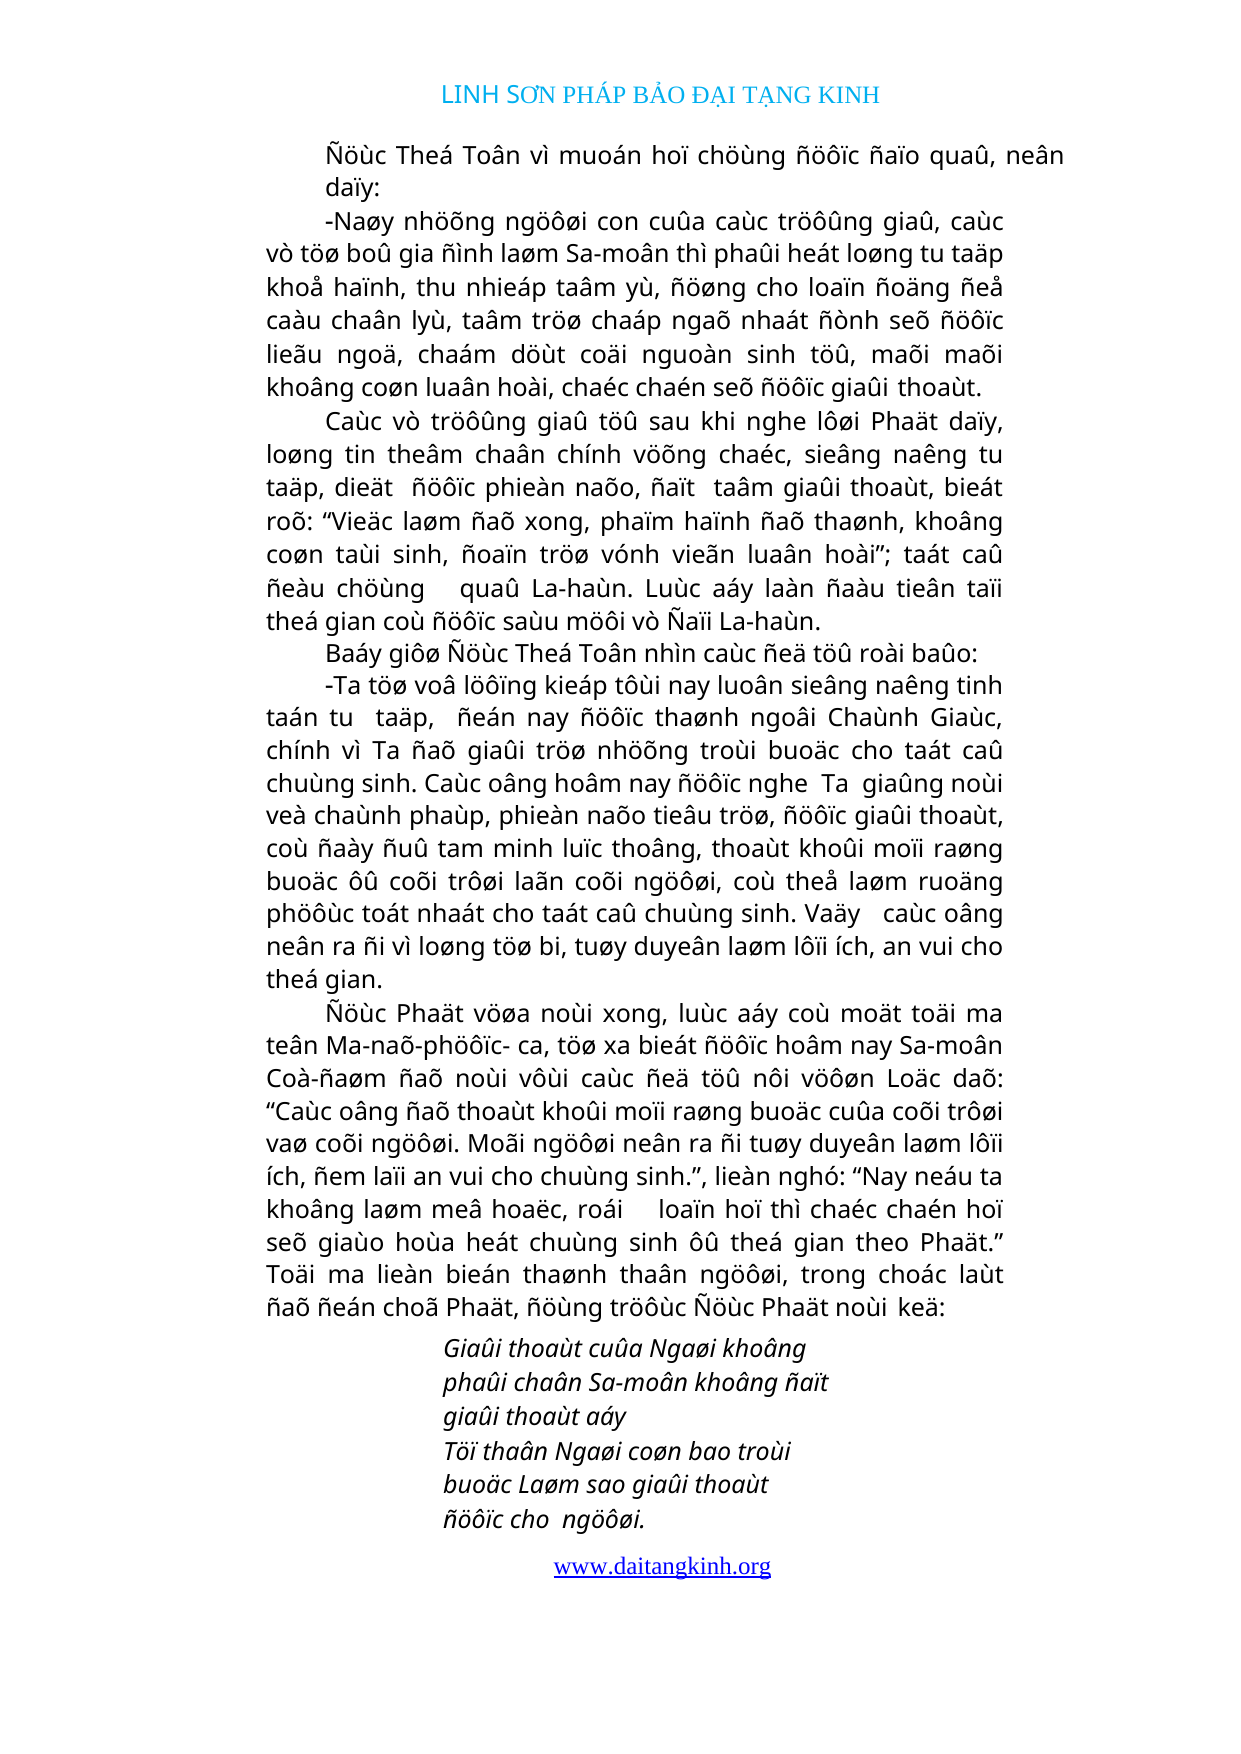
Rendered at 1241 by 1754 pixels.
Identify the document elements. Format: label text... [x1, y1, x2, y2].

text Baáy giôø Ñöùc Theá Toân nhìn caùc ñeä töû roài baûo: [325, 638, 1065, 669]
text Caùc vò tröôûng giaû töû sau khi nghe lôøi Phaät daïy, loøng tin theâm chaân chính vöõng chaéc, sieâng naêng tu taäp, dieät ñöôïc phieàn naõo, ñaït taâm giaûi thoaùt, bieát roõ: “Vieäc laøm ñaõ xong, phaïm haïnh ñaõ thaønh, khoâng coøn taùi sinh, ñoaïn tröø vónh vieãn luaân hoài”; taát caû ñeàu chöùng quaû La-haùn. Luùc aáy laàn ñaàu tieân taïi theá gian coù ñöôïc saùu möôi vò Ñaïi La-haùn. [266, 404, 1004, 638]
text Ñöùc Phaät vöøa noùi xong, luùc aáy coù moät toäi ma teân Ma-naõ-phöôïc- ca, töø xa bieát ñöôïc hoâm nay Sa-moân Coà-ñaøm ñaõ noùi vôùi caùc ñeä töû nôi vöôøn Loäc daõ: “Caùc oâng ñaõ thoaùt khoûi moïi raøng buoäc cuûa coõi trôøi vaø coõi ngöôøi. Moãi ngöôøi neân ra ñi tuøy duyeân laøm lôïi ích, ñem laïi an vui cho chuùng sinh.”, lieàn nghó: “Nay neáu ta khoâng laøm meâ hoaëc, roái loaïn hoï thì chaéc chaén hoï seõ giaùo hoùa heát chuùng sinh ôû theá gian theo Phaät.” Toäi ma lieàn bieán thaønh thaân ngöôøi, trong choác laùt ñaõ ñeán choã Phaät, ñöùng tröôùc Ñöùc Phaät noùi keä: [266, 997, 1004, 1324]
text Ñöùc Theá Toân vì muoán hoï chöùng ñöôïc ñaïo quaû, neân daïy: [325, 138, 1065, 203]
text www.daitangkinh.org [553, 1551, 1065, 1580]
text Töï thaân Ngaøi coøn bao troùi buoäc Laøm sao giaûi thoaùt ñöôïc cho ngöôøi. [443, 1433, 814, 1535]
text Naøy nhöõng ngöôøi con cuûa caùc tröôûng giaû, caùc vò töø boû gia ñình laøm Sa-moân thì phaûi heát loøng tu taäp khoå haïnh, thu nhieáp taâm yù, ñöøng cho loaïn ñoäng ñeå caàu chaân lyù, taâm tröø chaáp ngaõ nhaát ñònh seõ ñöôïc lieãu ngoä, chaám döùt coäi nguoàn sinh töû, maõi maõi khoâng coøn luaân hoài, chaéc chaén seõ ñöôïc giaûi thoaùt. [266, 203, 1004, 404]
text Ta töø voâ löôïng kieáp tôùi nay luoân sieâng naêng tinh taán tu taäp, ñeán nay ñöôïc thaønh ngoâi Chaùnh Giaùc, chính vì Ta ñaõ giaûi tröø nhöõng troùi buoäc cho taát caû chuùng sinh. Caùc oâng hoâm nay ñöôïc nghe Ta giaûng noùi veà chaùnh phaùp, phieàn naõo tieâu tröø, ñöôïc giaûi thoaùt, coù ñaày ñuû tam minh luïc thoâng, thoaùt khoûi moïi raøng buoäc ôû coõi trôøi laãn coõi ngöôøi, coù theå laøm ruoäng phöôùc toát nhaát cho taát caû chuùng sinh. Vaäy caùc oâng neân ra ñi vì loøng töø bi, tuøy duyeân laøm lôïi ích, an vui cho theá gian. [266, 669, 1004, 996]
text Giaûi thoaùt cuûa Ngaøi khoâng phaûi chaân Sa-moân khoâng ñaït giaûi thoaùt aáy [443, 1331, 834, 1433]
